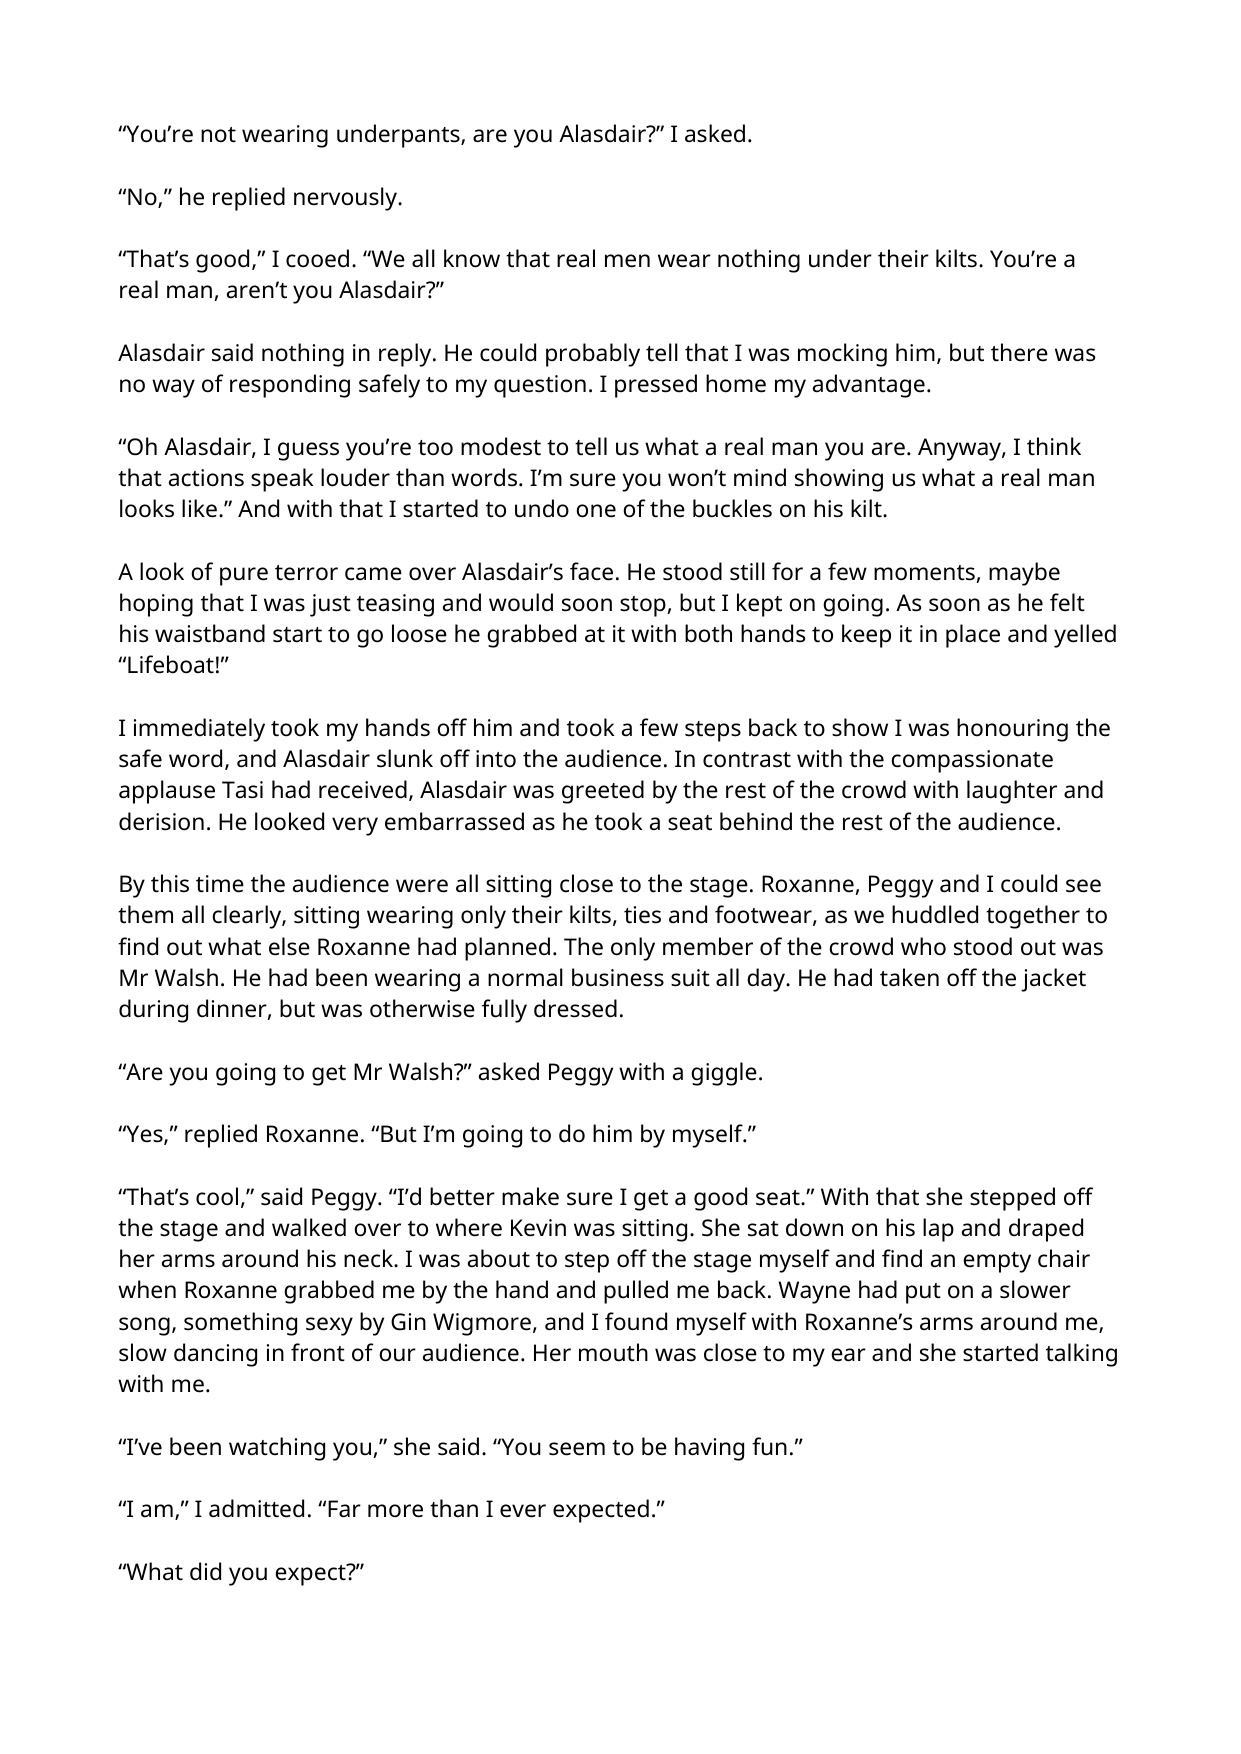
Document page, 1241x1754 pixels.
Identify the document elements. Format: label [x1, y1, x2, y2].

text [118, 118, 1122, 1618]
